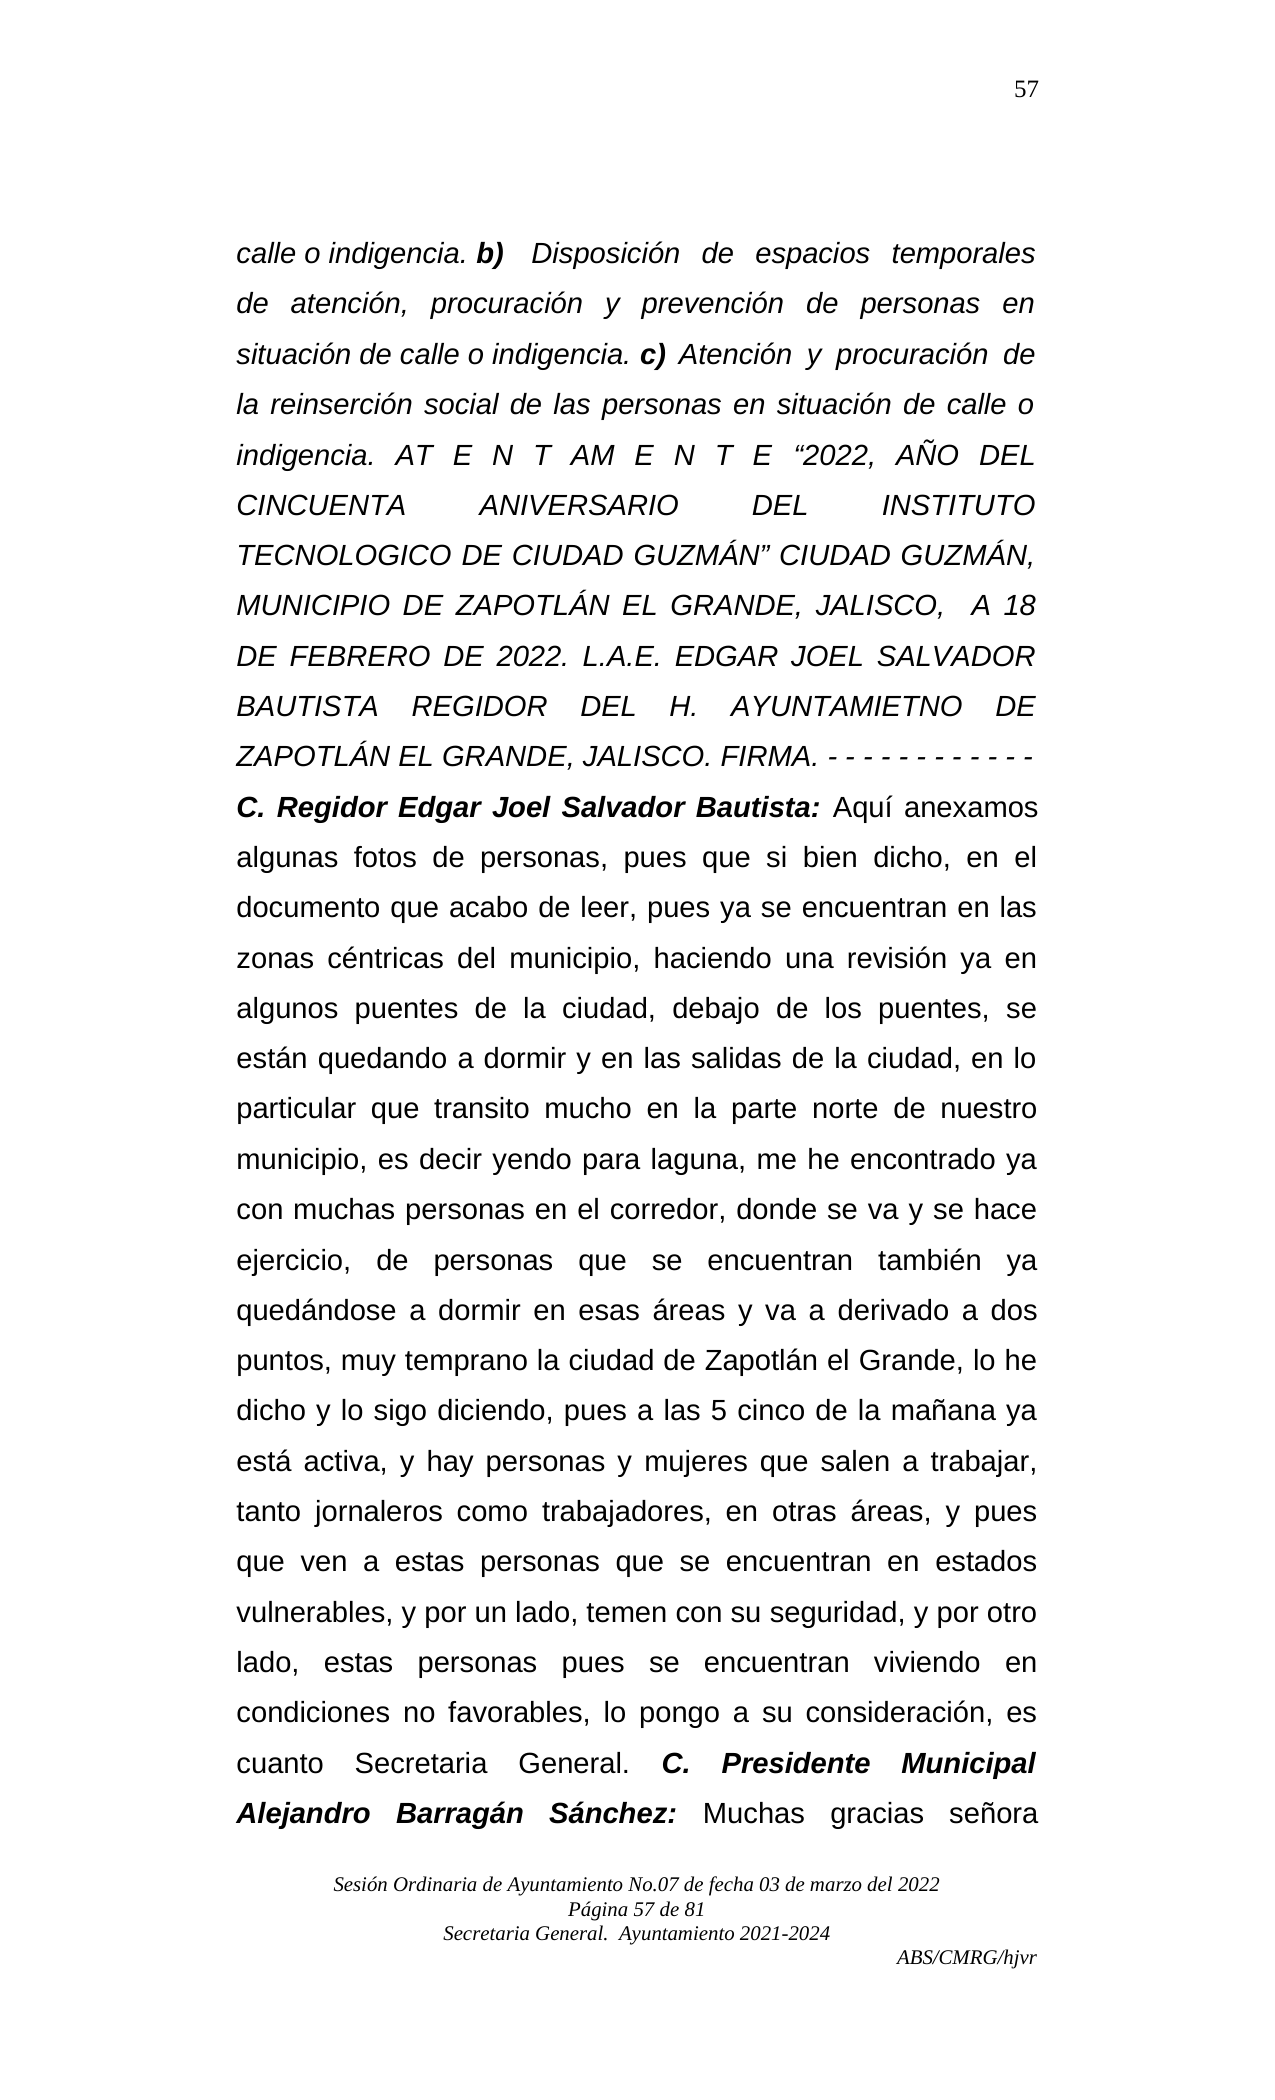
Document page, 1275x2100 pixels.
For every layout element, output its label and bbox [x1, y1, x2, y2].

text [236, 790, 1039, 1829]
text [236, 236, 1039, 773]
